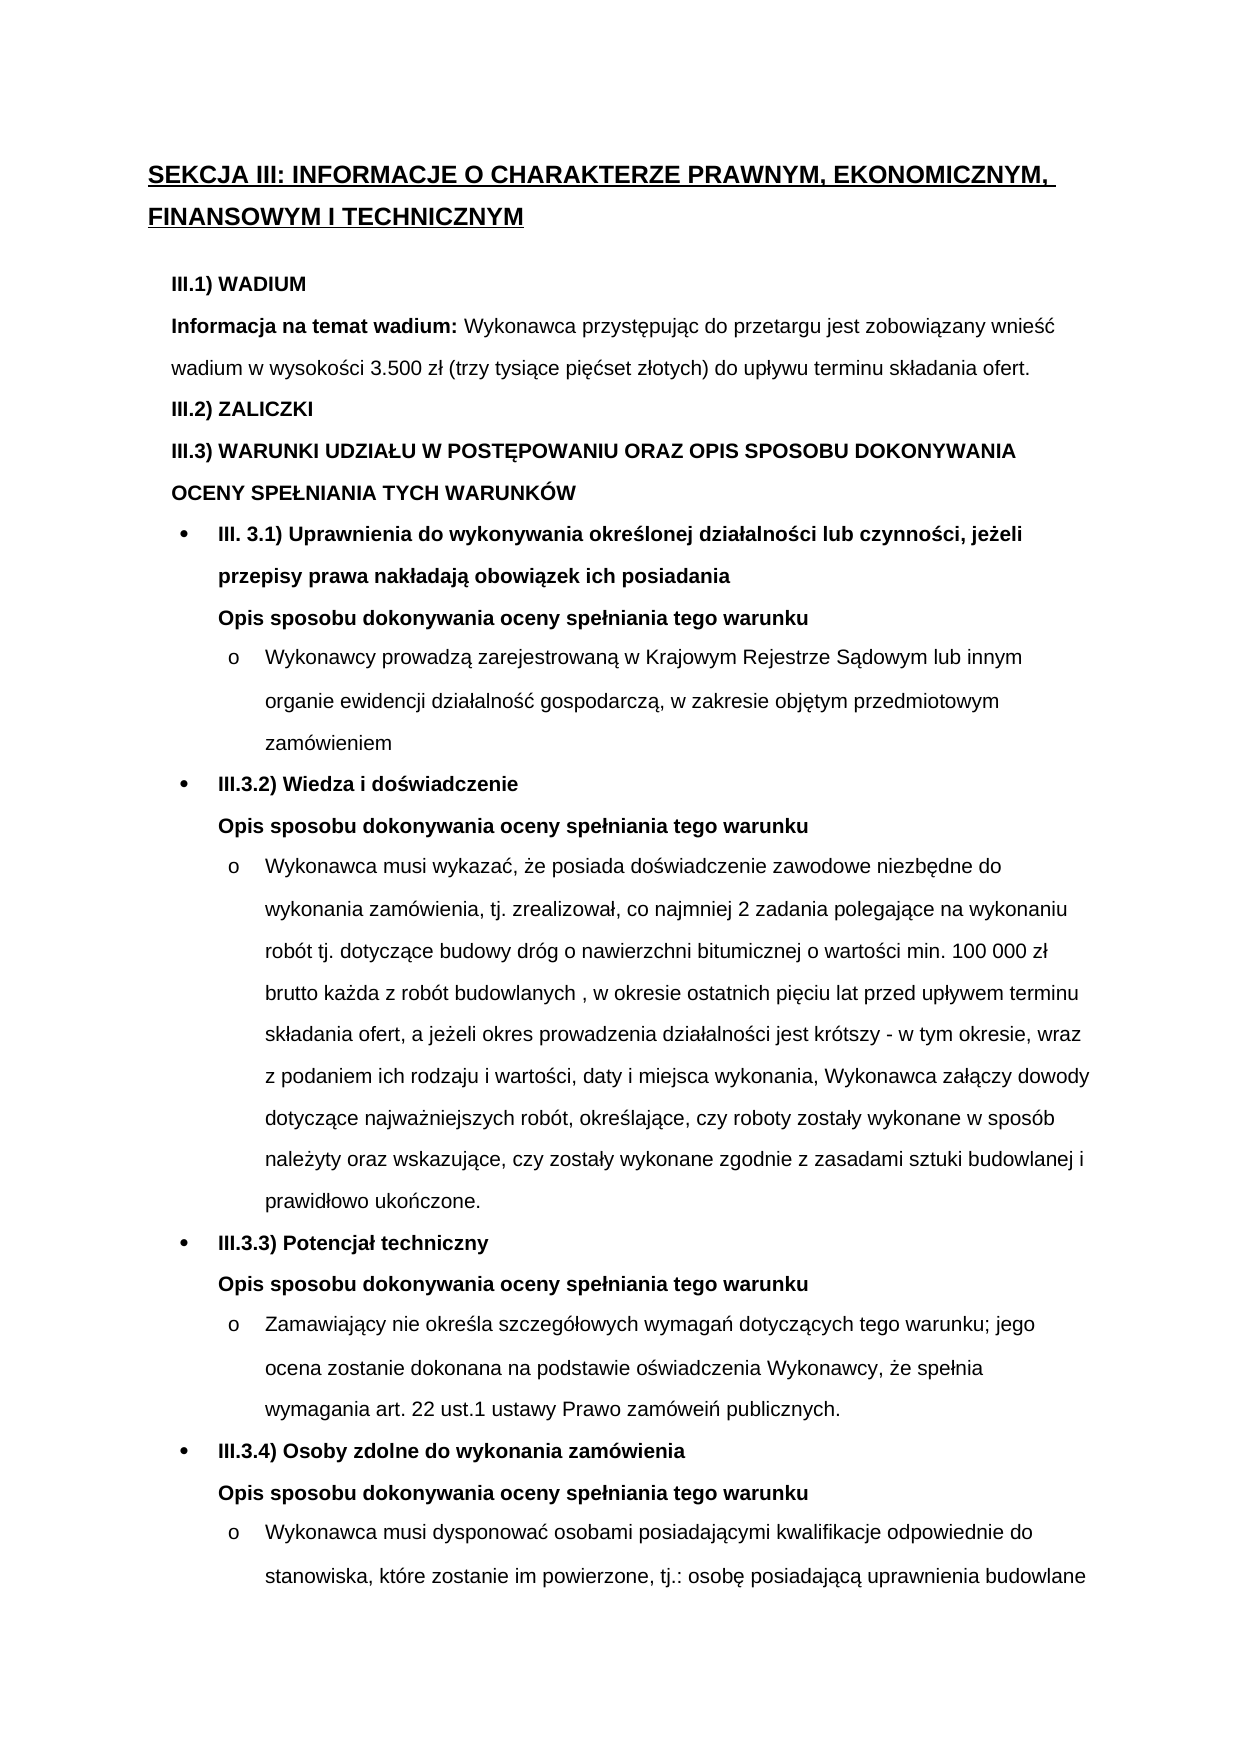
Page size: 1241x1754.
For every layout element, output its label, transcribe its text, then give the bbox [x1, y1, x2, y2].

list III.3.3) Potencjał techniczny [180, 1213, 1093, 1254]
text III.1) WADIUM [171, 254, 1093, 296]
list III.3.4) Osoby zdolne do wykonania zamówienia [180, 1421, 1093, 1463]
list Wykonawca musi wykazać, że posiada doświadczenie zawodowe niezbędne do wykonania zamówienia, tj. zrealizował, co najmniej 2 zadania polegające na wykonaniu robót tj. dotyczące budowy dróg o nawierzchni bitumicznej o wartości min. 100 000 zł brutto każda z robót budowlanych , w okresie ostatnich pięciu lat przed upływem terminu składania ofert, a jeżeli okres prowadzenia działalności jest krótszy - w tym okresie, wraz z podaniem ich rodzaju i wartości, daty i miejsca wykonania, Wykonawca załączy dowody dotyczące najważniejszych robót, określające, czy roboty zostały wykonane w sposób należyty oraz wskazujące, czy zostały wykonane zgodnie z zasadami sztuki budowlanej i prawidłowo ukończone. [227, 838, 1093, 1213]
text Opis sposobu dokonywania oceny spełniania tego warunku [218, 1463, 1093, 1504]
text Informacja na temat wadium: Wykonawca przystępując do przetargu jest zobowiązany wnieść wadium w wysokości 3.500 zł (trzy tysiące pięćset złotych) do upływu terminu składania ofert. [171, 296, 1093, 379]
text Opis sposobu dokonywania oceny spełniania tego warunku [218, 796, 1093, 838]
list Zamawiający nie określa szczegółowych wymagań dotyczących tego warunku; jego ocena zostanie dokonana na podstawie oświadczenia Wykonawcy, że spełnia wymagania art. 22 ust.1 ustawy Prawo zamóweiń publicznych. [227, 1296, 1093, 1421]
text III.3) WARUNKI UDZIAŁU W POSTĘPOWANIU ORAZ OPIS SPOSOBU DOKONYWANIA OCENY SPEŁNIANIA TYCH WARUNKÓW [171, 421, 1093, 504]
text SEKCJA III: INFORMACJE O CHARAKTERZE PRAWNYM, EKONOMICZNYM, FINANSOWYM I TECHNICZNYM [148, 148, 1093, 231]
list III. 3.1) Uprawnienia do wykonywania określonej działalności lub czynności, jeżeli przepisy prawa nakładają obowiązek ich posiadania [180, 504, 1093, 588]
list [227, 1504, 1093, 1588]
text Opis sposobu dokonywania oceny spełniania tego warunku [218, 588, 1093, 629]
text III.2) ZALICZKI [171, 379, 1093, 421]
list III.3.2) Wiedza i doświadczenie [180, 754, 1093, 796]
list Wykonawcy prowadzą zarejestrowaną w Krajowym Rejestrze Sądowym lub innym organie ewidencji działalność gospodarczą, w zakresie objętym przedmiotowym zamówieniem [227, 629, 1093, 754]
text Opis sposobu dokonywania oceny spełniania tego warunku [218, 1254, 1093, 1296]
